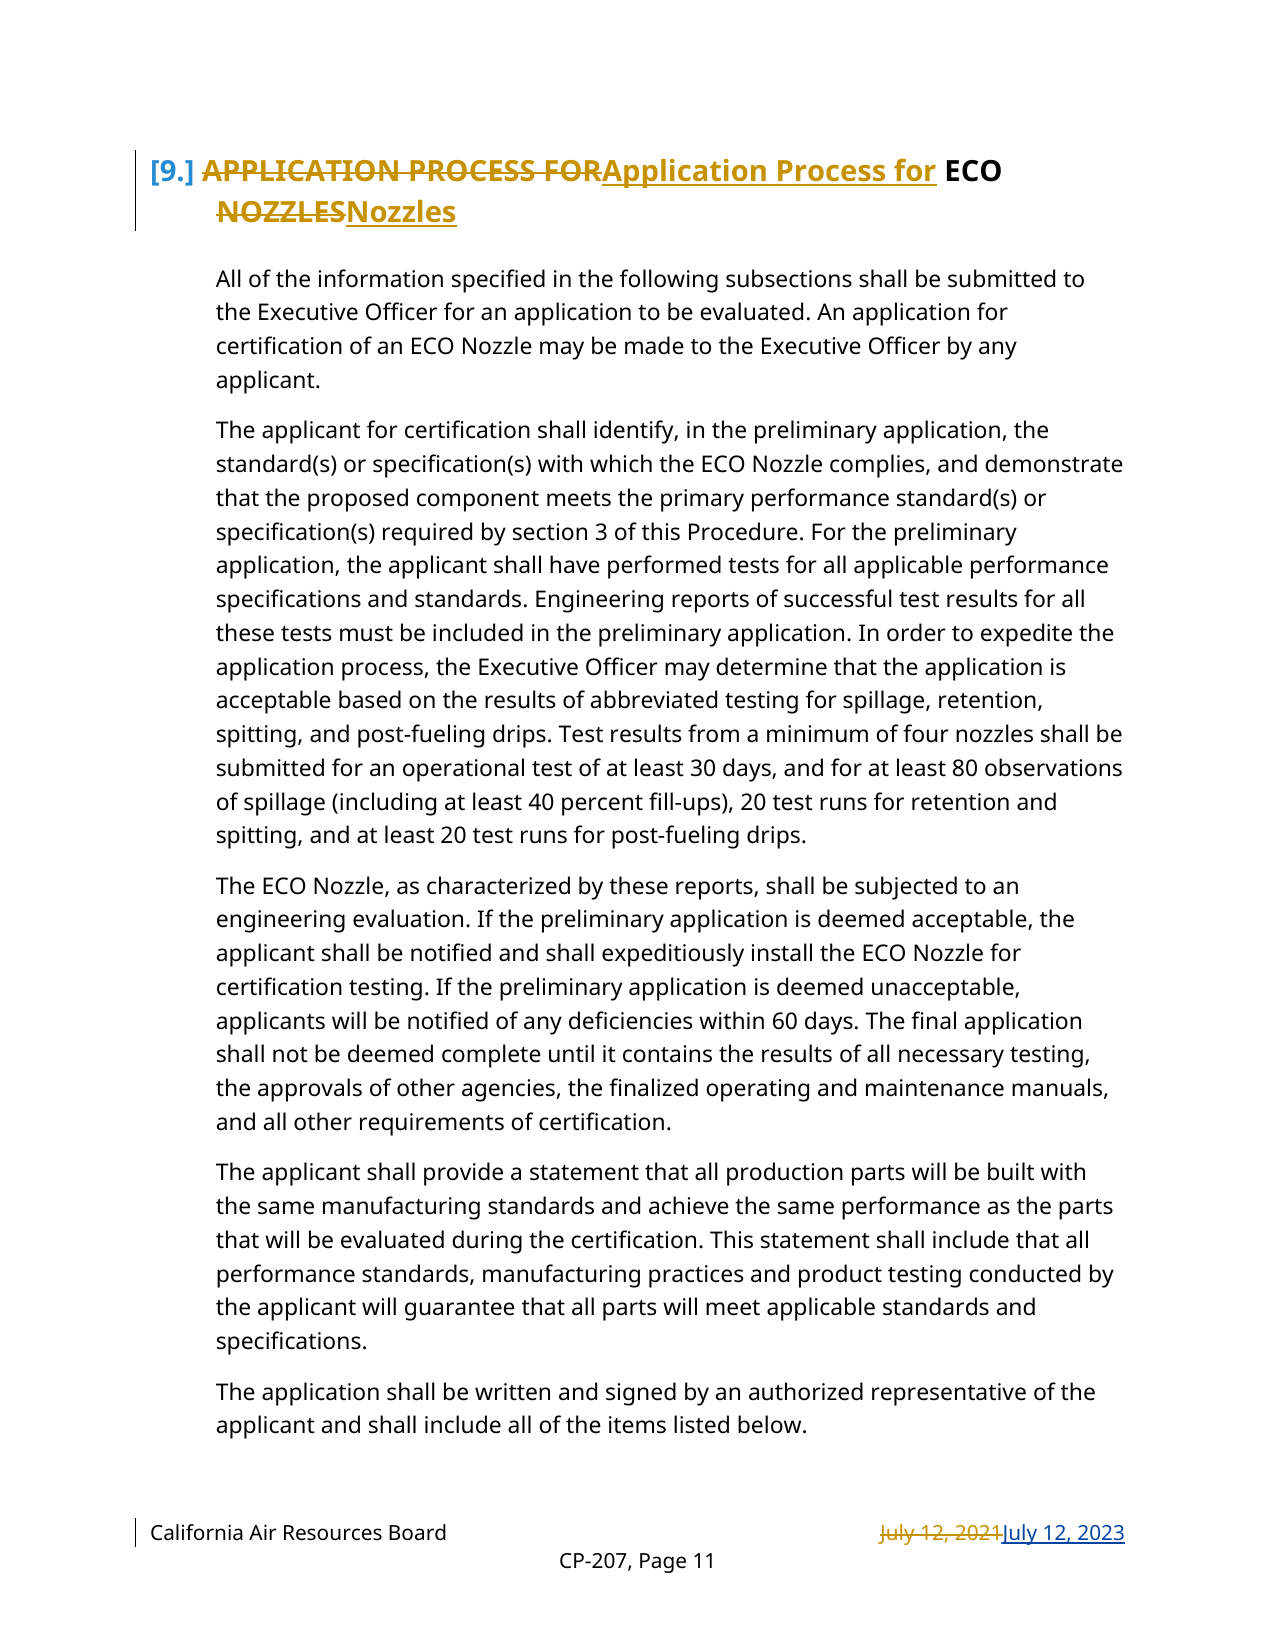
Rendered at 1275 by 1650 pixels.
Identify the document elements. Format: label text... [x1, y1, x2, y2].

subtitle The applicant for certification shall identify, in the preliminary application, the standard(s) or specification(s) with which the ECO Nozzle complies, and demonstrate that the proposed component meets the primary performance standard(s) or specification(s) required by section 3 of this Procedure. For the preliminary application, the applicant shall have performed tests for all applicable performance specifications and standards. Engineering reports of successful test results for all these tests must be included in the preliminary application. In order to expedite the application process, the Executive Officer may determine that the application is acceptable based on the results of abbreviated testing for spillage, retention, spitting, and post-fueling drips. Test results from a minimum of four nozzles shall be submitted for an operational test of at least 30 days, and for at least 80 observations of spillage (including at least 40 percent fill-ups), 20 test runs for retention and spitting, and at least 20 test runs for post-fueling drips. [216, 414, 1125, 850]
subtitle All of the information specified in the following subsections shall be submitted to the Executive Officer for an application to be evaluated. An application for certification of an ECO Nozzle may be made to the Executive Officer by any applicant. [216, 262, 1125, 395]
subtitle The application shall be written and signed by an authorized representative of the applicant and shall include all of the items listed below. [216, 1375, 1125, 1440]
subtitle ECO [150, 150, 1125, 231]
subtitle The ECO Nozzle, as characterized by these reports, shall be subjected to an engineering evaluation. If the preliminary application is deemed acceptable, the applicant shall be notified and shall expeditiously install the ECO Nozzle for certification testing. If the preliminary application is deemed unacceptable, applicants will be notified of any deficiencies within 60 days. The final application shall not be deemed complete until it contains the results of all necessary testing, the approvals of other agencies, the finalized operating and maintenance manuals, and all other requirements of certification. [216, 869, 1125, 1137]
subtitle The applicant shall provide a statement that all production parts will be built with the same manufacturing standards and achieve the same performance as the parts that will be evaluated during the certification. This statement shall include that all performance standards, manufacturing practices and product testing conducted by the applicant will guarantee that all parts will meet applicable standards and specifications. [216, 1156, 1125, 1356]
